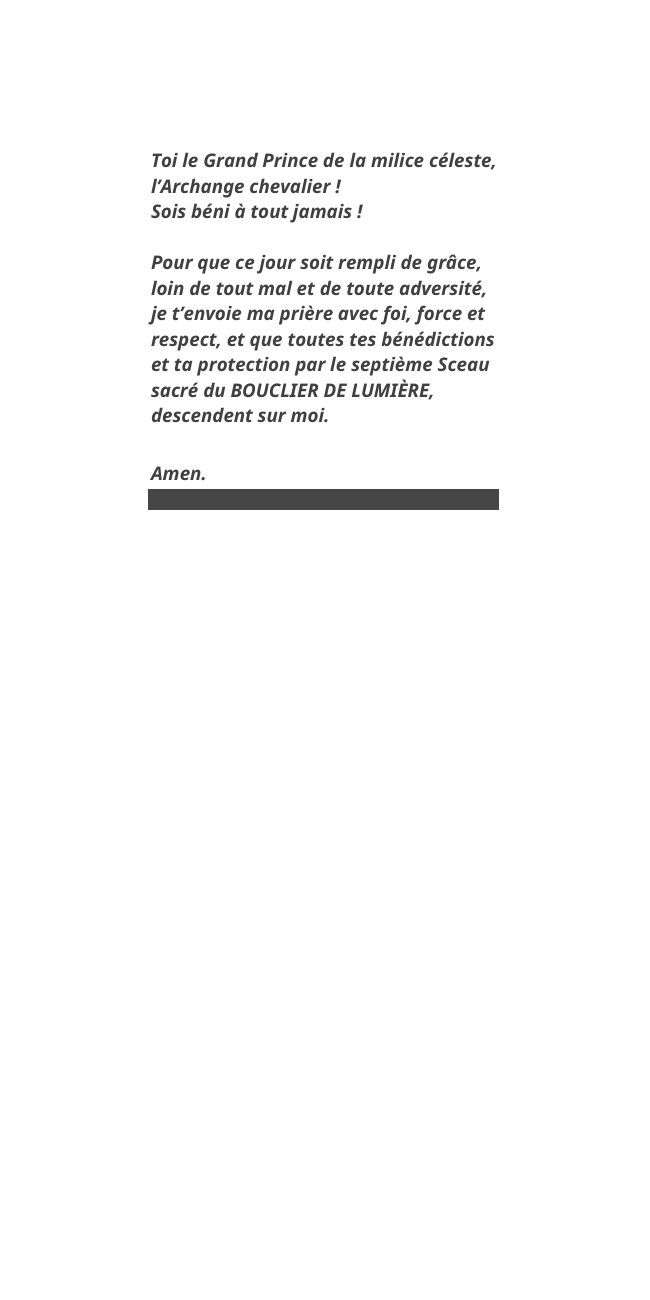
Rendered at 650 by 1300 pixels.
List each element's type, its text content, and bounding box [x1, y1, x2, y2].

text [151, 148, 499, 428]
text Amen. [151, 460, 499, 486]
